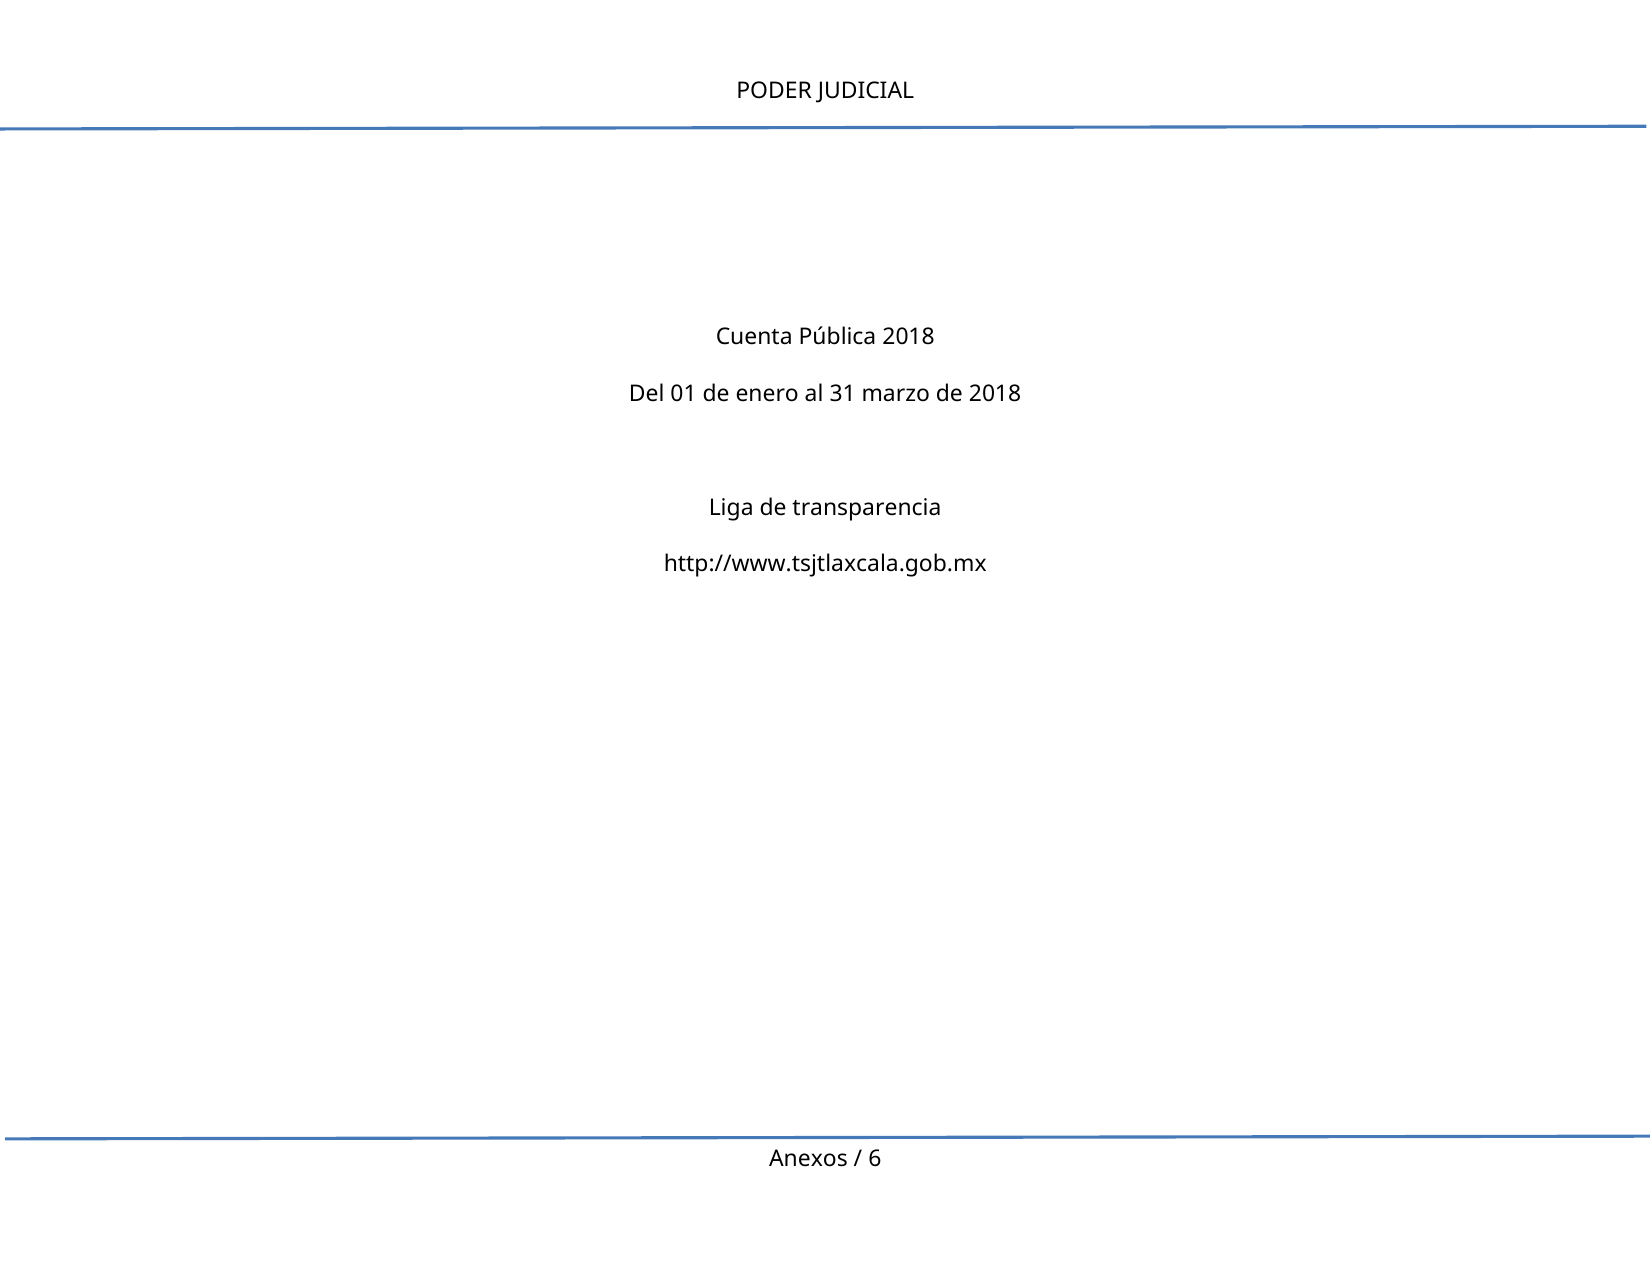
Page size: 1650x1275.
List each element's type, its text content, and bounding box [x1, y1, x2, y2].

text http://www.tsjtlaxcala.gob.mx [112, 547, 1537, 579]
text Del 01 de enero al 31 marzo de 2018 [112, 377, 1537, 408]
text Liga de transparencia [112, 491, 1537, 522]
text Cuenta Pública 2018 [112, 320, 1537, 352]
